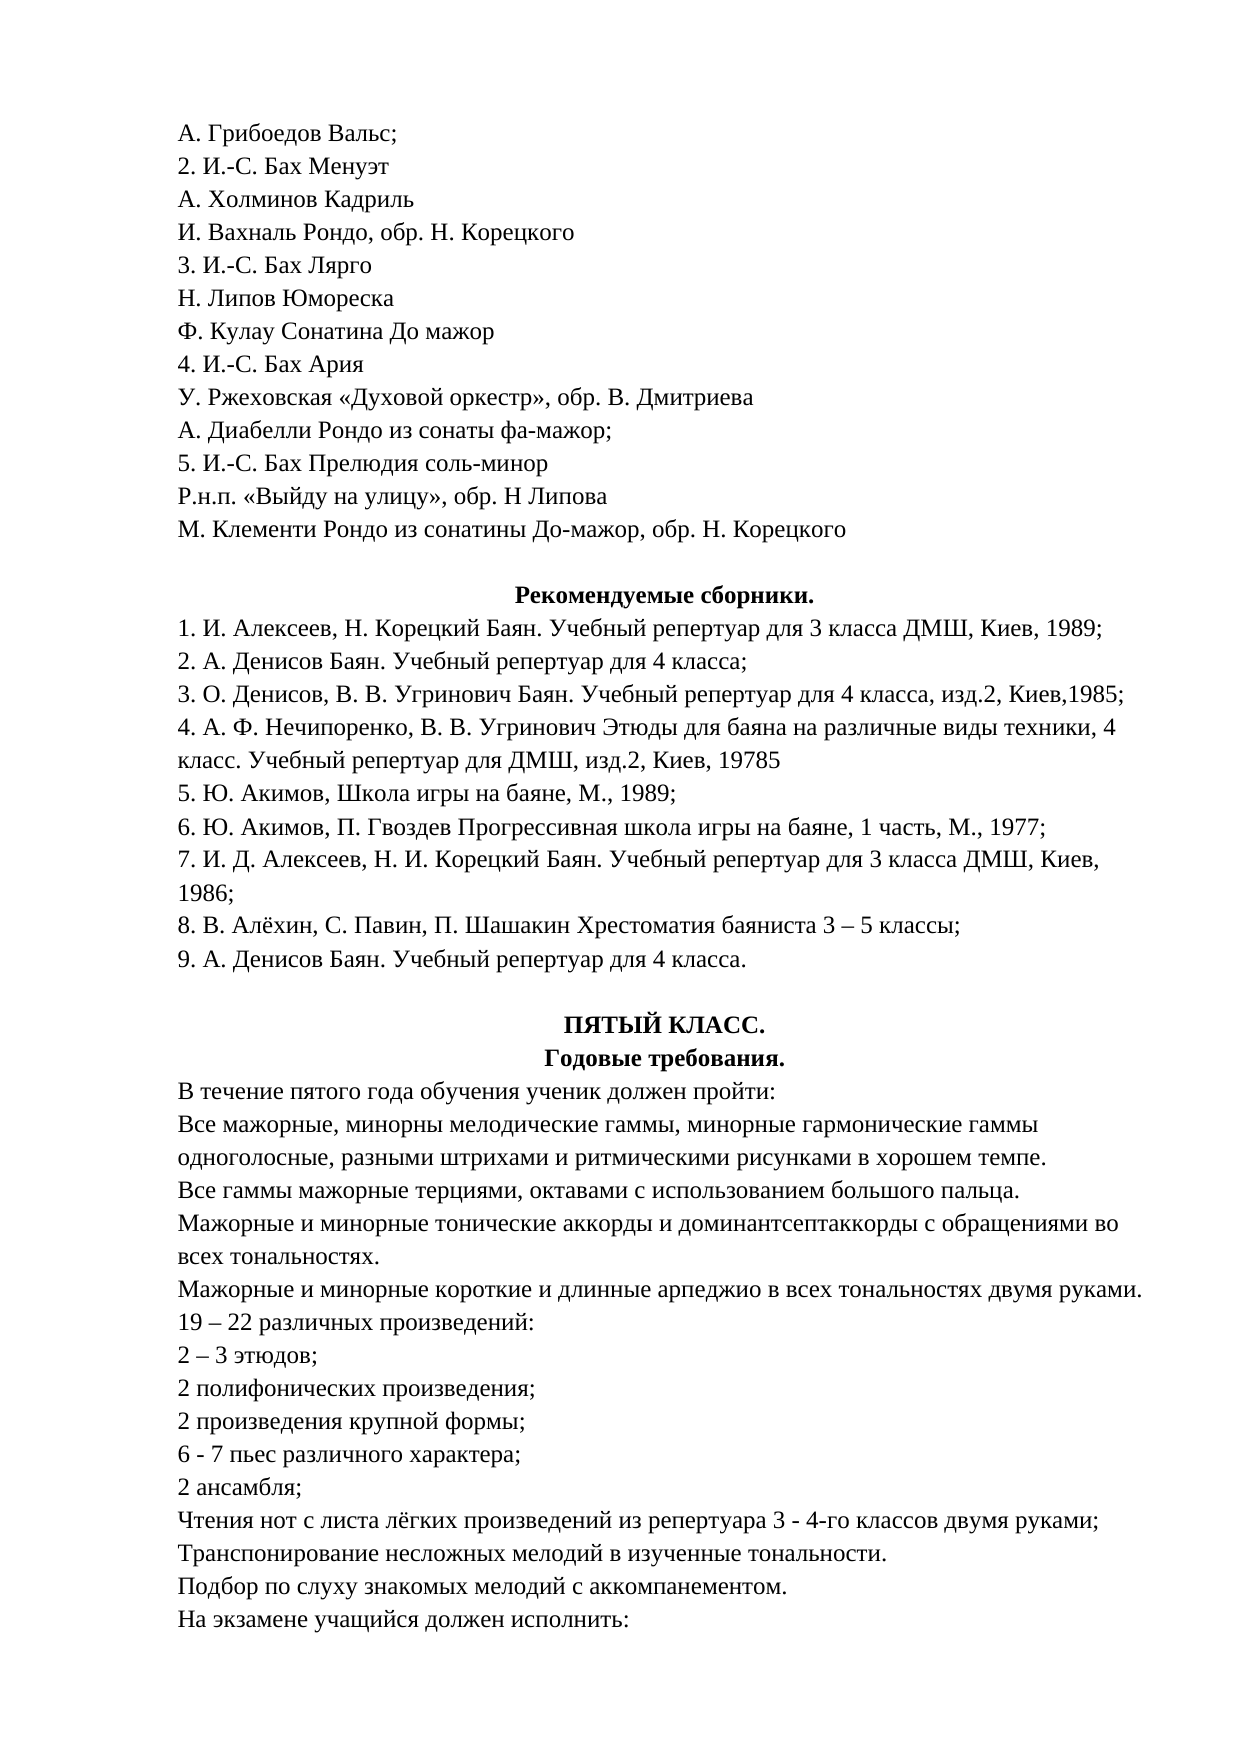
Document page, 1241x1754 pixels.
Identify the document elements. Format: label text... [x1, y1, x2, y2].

text 6. Ю. Акимов, П. Гвоздев Прогрессивная школа игры на баяне, 1 часть, М., 1977; [177, 812, 1152, 840]
text Мажорные и минорные тонические аккорды и доминантсептаккорды с обращениями во всех тональностях. [177, 1208, 1152, 1269]
text ПЯТЫЙ КЛАСС. [177, 1010, 1152, 1038]
text 3. О. Денисов, В. В. Угринович Баян. Учебный репертуар для 4 класса, изд.2, Киев,1985; [177, 679, 1152, 708]
text И. Вахналь Рондо, обр. Н. Корецкого [177, 217, 1152, 246]
text Н. Липов Юмореска [177, 283, 1152, 312]
text 7. И. Д. Алексеев, Н. И. Корецкий Баян. Учебный репертуар для 3 класса ДМШ, Киев, 1986; [177, 844, 1152, 906]
text 2 произведения крупной формы; [177, 1406, 1152, 1435]
text 4. И.-С. Бах Ария [177, 349, 1152, 378]
text 2 полифонических произведения; [177, 1373, 1152, 1402]
text Все гаммы мажорные терциями, октавами с использованием большого пальца. [177, 1175, 1152, 1203]
text Транспонирование несложных мелодий в изученные тональности. [177, 1538, 1152, 1567]
text М. Клементи Рондо из сонатины До-мажор, обр. Н. Корецкого [177, 514, 1152, 543]
text Ф. Кулау Сонатина До мажор [177, 316, 1152, 345]
text 2 ансамбля; [177, 1472, 1152, 1501]
text 5. И.-С. Бах Прелюдия соль-минор [177, 448, 1152, 477]
text Чтения нот с листа лёгких произведений из репертуара 3 - 4-го классов двумя руками; [177, 1505, 1152, 1534]
text 6 - 7 пьес различного характера; [177, 1439, 1152, 1468]
text 2 – 3 этюдов; [177, 1340, 1152, 1369]
text А. Холминов Кадриль [177, 184, 1152, 213]
text А. Диабелли Рондо из сонаты фа-мажор; [177, 415, 1152, 444]
text 4. А. Ф. Нечипоренко, В. В. Угринович Этюды для баяна на различные виды техники, 4 класс. Учебный репертуар для ДМШ, изд.2, Киев, 19785 [177, 712, 1152, 774]
text У. Ржеховская «Духовой оркестр», обр. В. Дмитриева [177, 382, 1152, 411]
text 2. А. Денисов Баян. Учебный репертуар для 4 класса; [177, 646, 1152, 675]
text 8. В. Алёхин, С. Павин, П. Шашакин Хрестоматия баяниста 3 – 5 классы; [177, 911, 1152, 939]
text Р.н.п. «Выйду на улицу», обр. Н Липова [177, 481, 1152, 510]
text Рекомендуемые сборники. [177, 580, 1152, 609]
text А. Грибоедов Вальс; [177, 118, 1152, 147]
text В течение пятого года обучения ученик должен пройти: Все мажорные, минорны мелодические гаммы, минорные гармонические гаммы одноголосные, разными штрихами и ритмическими рисунками в хорошем темпе. [177, 1076, 1152, 1171]
text Мажорные и минорные короткие и длинные арпеджио в всех тональностях двумя руками. [177, 1274, 1152, 1303]
text 9. А. Денисов Баян. Учебный репертуар для 4 класса. [177, 944, 1152, 972]
text 5. Ю. Акимов, Школа игры на баяне, М., 1989; [177, 778, 1152, 807]
text На экзамене учащийся должен исполнить: [177, 1604, 1152, 1633]
text 3. И.-С. Бах Лярго [177, 250, 1152, 279]
text 1. И. Алексеев, Н. Корецкий Баян. Учебный репертуар для 3 класса ДМШ, Киев, 1989; [177, 613, 1152, 642]
text Подбор по слуху знакомых мелодий с аккомпанементом. [177, 1571, 1152, 1600]
text 2. И.-С. Бах Менуэт [177, 151, 1152, 180]
text 19 – 22 различных произведений: [177, 1307, 1152, 1336]
text Годовые требования. [177, 1043, 1152, 1071]
